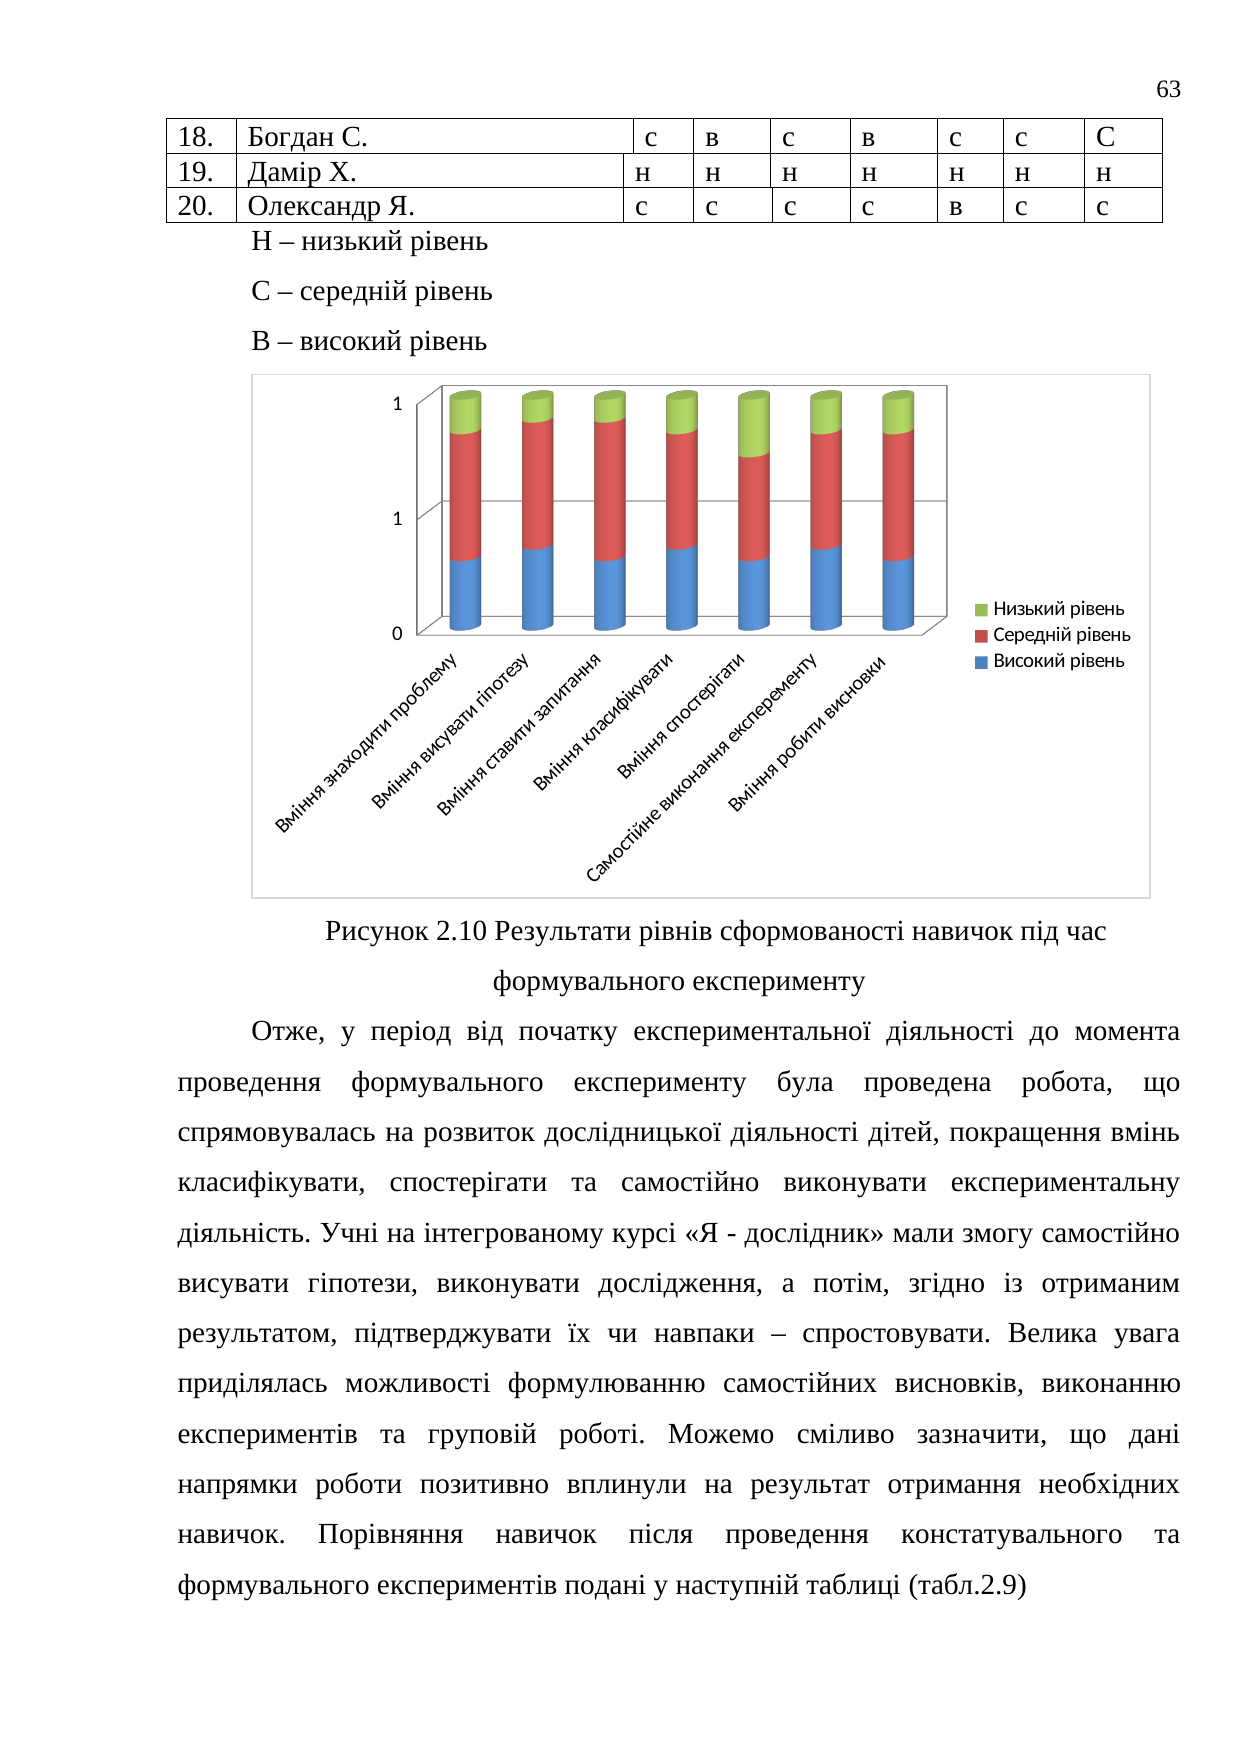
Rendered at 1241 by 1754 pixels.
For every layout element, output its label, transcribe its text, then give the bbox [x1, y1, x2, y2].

table_cell н [938, 154, 1003, 187]
table_cell с [1085, 188, 1162, 222]
table_cell н [1085, 154, 1162, 187]
text В – високий рівень [177, 323, 1181, 357]
table_cell с [1004, 188, 1084, 222]
table_cell н [771, 154, 850, 187]
table_cell н [624, 154, 693, 187]
table_cell с [851, 188, 937, 222]
table_header с [1004, 119, 1084, 153]
table_cell с [694, 188, 772, 222]
table_cell 20. [167, 188, 236, 222]
table_cell в [938, 188, 1003, 222]
table_header 18. [167, 119, 236, 153]
text Н – низький рівень [177, 223, 1181, 256]
table_header в [851, 119, 937, 153]
text Отже, у період від початку експериментальної діяльності до момента проведення формувального експерименту була проведена робота, що спрямовувалась на розвиток дослідницької діяльності дітей, покращення вмінь класифікувати, спостерігати та самостійно виконувати експериментальну діяльність. Учні на інтегрованому курсі «Я - дослідник» мали змогу самостійно висувати гіпотези, виконувати дослідження, а потім, згідно із отриманим результатом, підтверджувати їх чи навпаки – спростовувати. Велика увага приділялась можливості формулюванню самостійних висновків, виконанню експериментів та груповій роботі. Можемо сміливо зазначити, що дані напрямки роботи позитивно вплинули на результат отримання необхідних навичок. Порівняння навичок після проведення констатувального та формувального експериментів подані у наступній таблиці (табл.2.9) [177, 1013, 1181, 1600]
table_header с [771, 119, 850, 153]
table_cell Дамір Х. [237, 154, 623, 187]
table_cell с [624, 188, 693, 222]
table_cell н [694, 154, 770, 187]
table_cell н [1004, 154, 1084, 187]
table_cell с [773, 188, 850, 222]
table_header Богдан С. [237, 119, 633, 153]
table_cell 19. [167, 154, 236, 187]
table_header с [634, 119, 693, 153]
table_header С [1085, 119, 1162, 153]
table_cell н [851, 154, 937, 187]
table_header в [694, 119, 770, 153]
table_header с [938, 119, 1003, 153]
table_cell Олександр Я. [237, 188, 623, 222]
text Рисунок 2.10 Результати рівнів сформованості навичок під час формувального експерименту [177, 913, 1181, 997]
text С – середній рівень [177, 273, 1181, 307]
